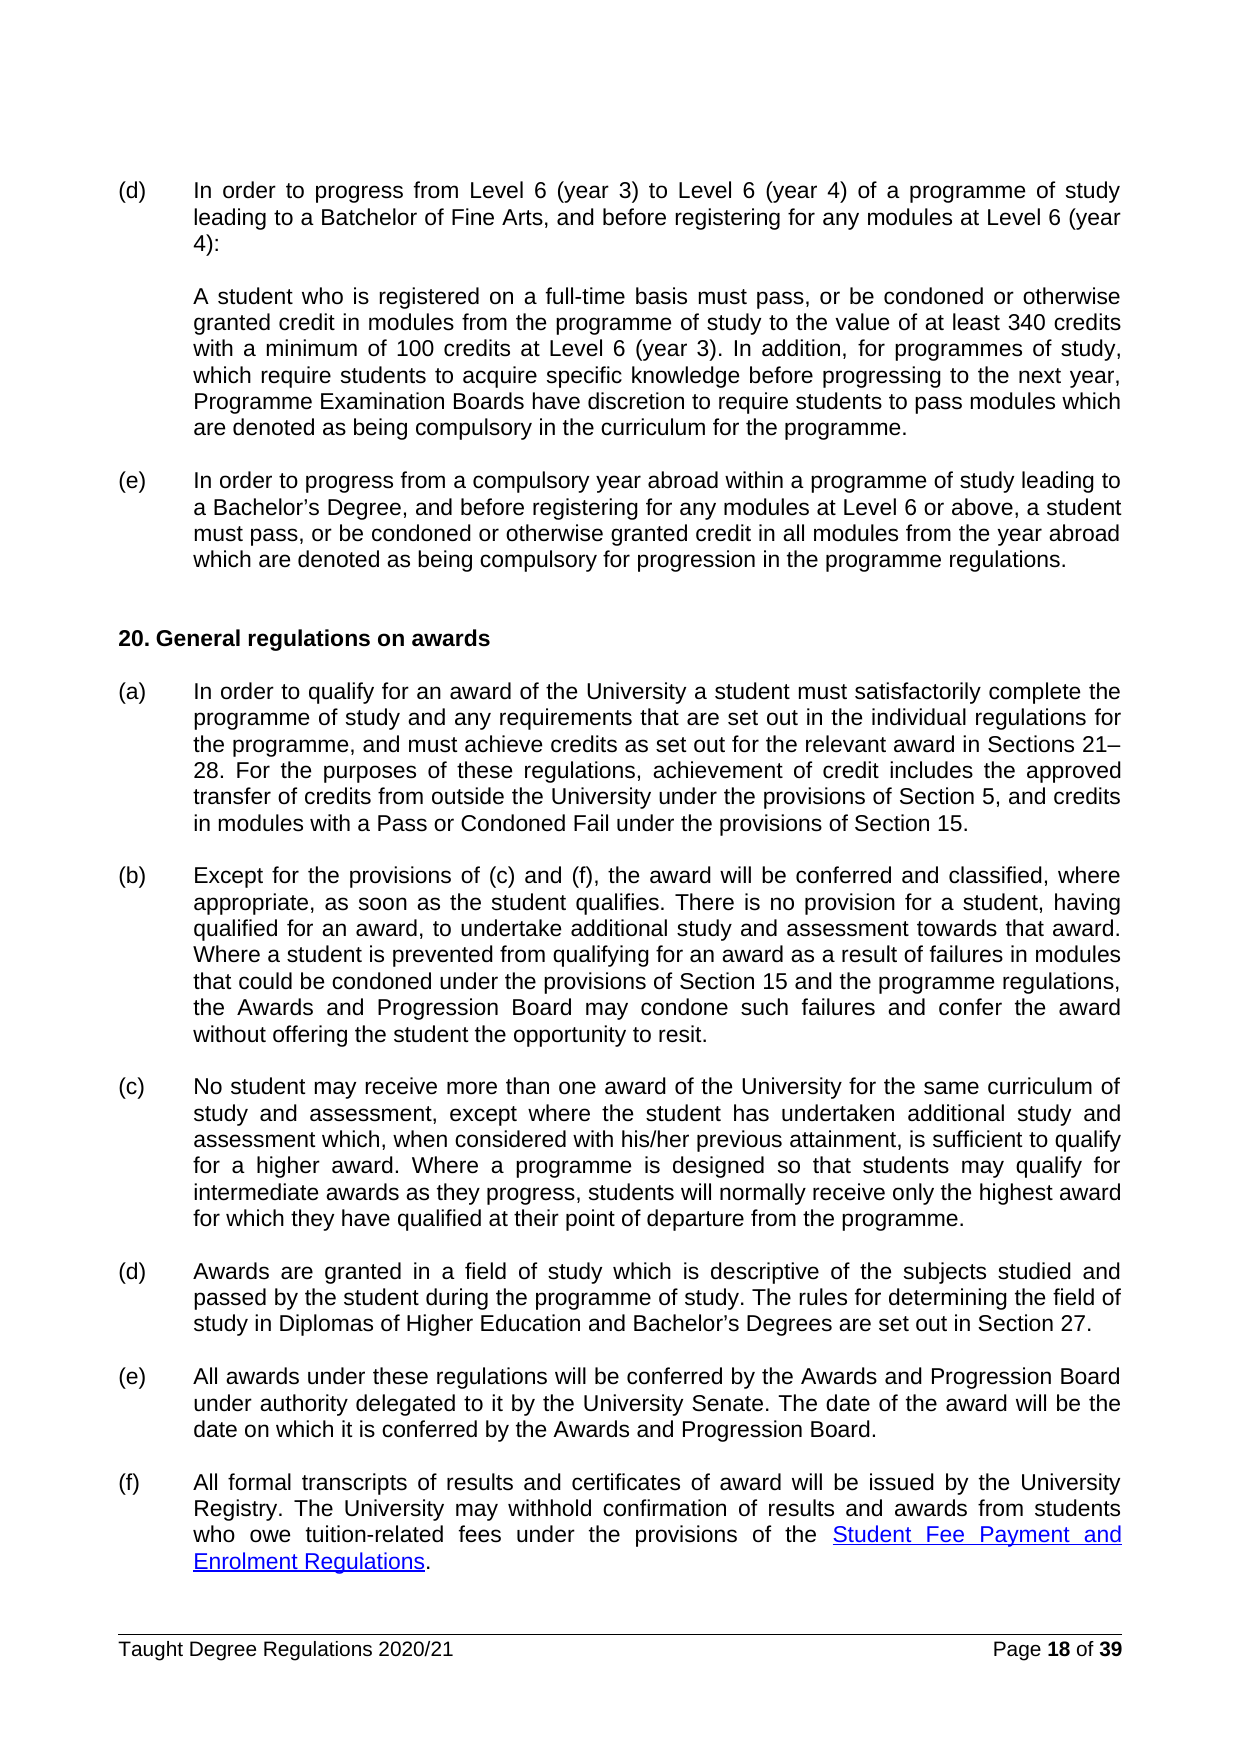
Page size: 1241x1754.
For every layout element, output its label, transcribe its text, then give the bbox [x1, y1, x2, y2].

list In order to progress from Level 6 (year 3) to Level 6 (year 4) of a programme of study leading to a Batchelor of Fine Arts, and before registering for any modules at Level 6 (year 4): [118, 177, 1122, 256]
list All awards under these regulations will be conferred by the Awards and Progression Board under authority delegated to it by the University Senate. The date of the award will be the date on which it is conferred by the Awards and Progression Board. [118, 1363, 1122, 1442]
list Except for the provisions of (c) and (f), the award will be conferred and classified, where appropriate, as soon as the student qualifies. There is no provision for a student, having qualified for an award, to undertake additional study and assessment towards that award. Where a student is prevented from qualifying for an award as a result of failures in modules that could be condoned under the provisions of Section 15 and the programme regulations, the Awards and Progression Board may condone such failures and confer the award without offering the student the opportunity to resit. [118, 862, 1122, 1047]
text A student who is registered on a full-time basis must pass, or be condoned or otherwise granted credit in modules from the programme of study to the value of at least 340 credits with a minimum of 100 credits at Level 6 (year 3). In addition, for programmes of study, which require students to acquire specific knowledge before progressing to the next year, Programme Examination Boards have discretion to require students to pass modules which are denoted as being compulsory in the curriculum for the programme. [193, 283, 1122, 441]
list Awards are granted in a field of study which is descriptive of the subjects studied and passed by the student during the programme of study. The rules for determining the field of study in Diplomas of Higher Education and Bachelor’s Degrees are set out in Section 27. [118, 1258, 1122, 1337]
list All formal transcripts of results and certificates of award will be issued by the University Registry. The University may withhold confirmation of results and awards from students who owe tuition-related fees under the provisions of the Student Fee Payment and Enrolment Regulations. [118, 1468, 1122, 1574]
list In order to qualify for an award of the University a student must satisfactorily complete the programme of study and any requirements that are set out in the individual regulations for the programme, and must achieve credits as set out for the relevant award in Sections 21–28. For the purposes of these regulations, achievement of credit includes the approved transfer of credits from outside the University under the provisions of Section 5, and credits in modules with a Pass or Condoned Fail under the provisions of Section 15. [118, 678, 1122, 836]
list No student may receive more than one award of the University for the same curriculum of study and assessment, except where the student has undertaken additional study and assessment which, when considered with his/her previous attainment, is sufficient to qualify for a higher award. Where a programme is designed so that students may qualify for intermediate awards as they progress, students will normally receive only the highest award for which they have qualified at their point of departure from the programme. [118, 1073, 1122, 1231]
list In order to progress from a compulsory year abroad within a programme of study leading to a Bachelor’s Degree, and before registering for any modules at Level 6 or above, a student must pass, or be condoned or otherwise granted credit in all modules from the year abroad which are denoted as being compulsory for progression in the programme regulations. [118, 467, 1122, 572]
subtitle General regulations on awards [118, 625, 1122, 652]
